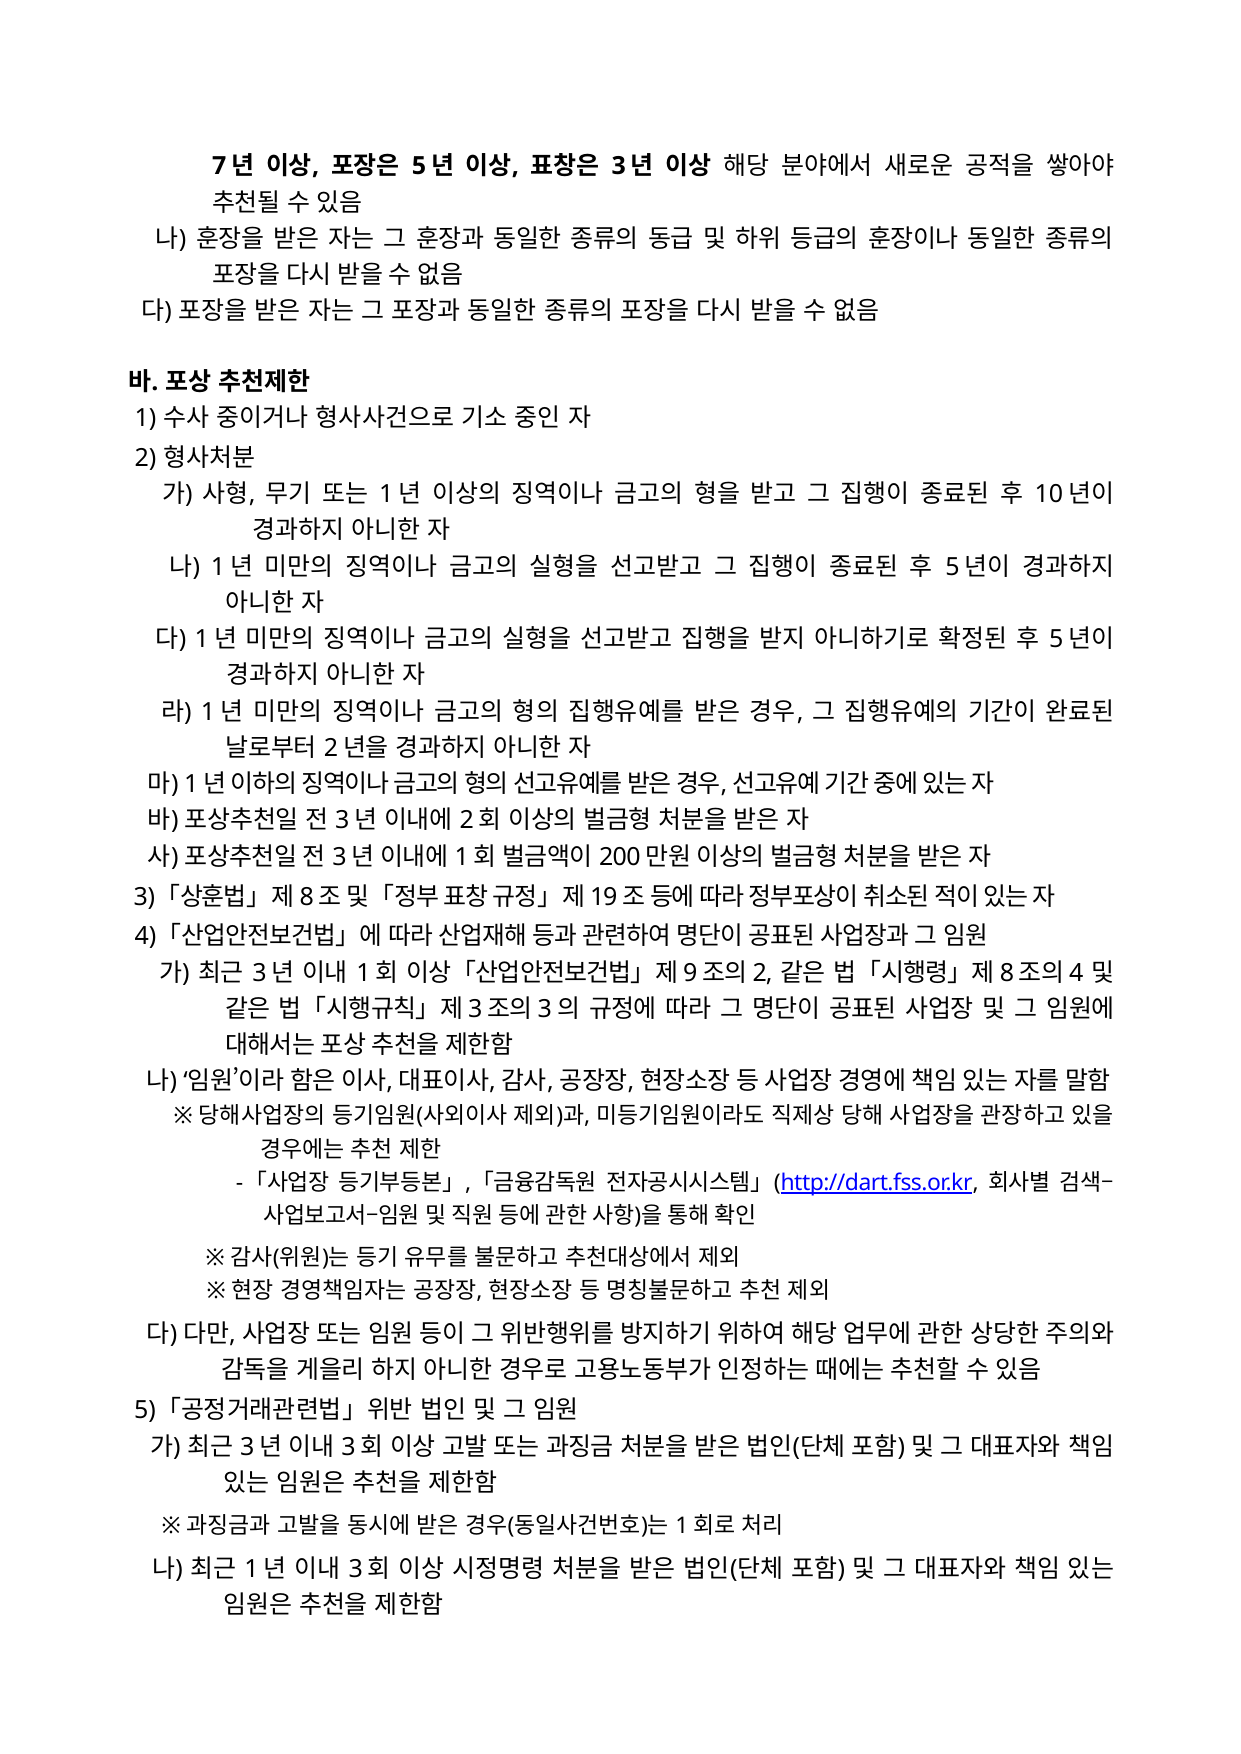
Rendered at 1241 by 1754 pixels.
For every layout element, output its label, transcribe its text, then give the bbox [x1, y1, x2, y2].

text 나) 1년 미만의 징역이나 금고의 실형을 선고받고 그 집행이 종료된 후 5년이 경과하지 아니한 자 [114, 546, 1114, 618]
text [114, 146, 1114, 218]
text -「사업장 등기부등본」,「금융감독원 전자공시시스템」(http://dart.fss.or.kr, 회사별 검색– 사업보고서–임원 및 직원 등에 관한 사항)을 통해 확인 [114, 1164, 1114, 1230]
text 사) 포상추천일 전 3년 이내에 1회 벌금액이 200만원 이상의 벌금형 처분을 받은 자 [114, 836, 1114, 872]
text ※ 현장 경영책임자는 공장장, 현장소장 등 명칭불문하고 추천 제외 [102, 1272, 1127, 1314]
text 2) 형사처분 [114, 437, 1114, 473]
text ※ 감사(위원)는 등기 유무를 불문하고 추천대상에서 제외 [102, 1230, 1127, 1272]
text 가) 사형, 무기 또는 1년 이상의 징역이나 금고의 형을 받고 그 집행이 종료된 후 10년이 경과하지 아니한 자 [112, 473, 1114, 546]
text ※ 과징금과 고발을 동시에 받은 경우(동일사건번호)는 1회로 처리 [102, 1498, 1127, 1548]
text 5)「공정거래관련법」위반 법인 및 그 임원 [114, 1390, 1114, 1426]
text 나) ‘임원’이라 함은 이사, 대표이사, 감사, 공장장, 현장소장 등 사업장 경영에 책임 있는 자를 말함 [114, 1061, 1114, 1097]
text 다) 1년 미만의 징역이나 금고의 실형을 선고받고 집행을 받지 아니하기로 확정된 후 5년이 경과하지 아니한 자 [114, 618, 1114, 691]
text 3)「상훈법」제8조 및「정부 표창 규정」제19조 등에 따라 정부포상이 취소된 적이 있는 자 [114, 876, 1114, 912]
text 바) 포상추천일 전 3년 이내에 2회 이상의 벌금형 처분을 받은 자 [114, 800, 1114, 836]
text 라) 1년 미만의 징역이나 금고의 형의 집행유예를 받은 경우, 그 집행유예의 기간이 완료된 날로부터 2년을 경과하지 아니한 자 [114, 691, 1114, 763]
text 나) 최근 1년 이내 3회 이상 시정명령 처분을 받은 법인(단체 포함) 및 그 대표자와 책임 있는 임원은 추천을 제한함 [114, 1548, 1114, 1621]
text 다) 다만, 사업장 또는 임원 등이 그 위반행위를 방지하기 위하여 해당 업무에 관한 상당한 주의와 감독을 게을리 하지 아니한 경우로 고용노동부가 인정하는 때에는 추천할 수 있음 [114, 1314, 1114, 1386]
text 가) 최근 3년 이내 3회 이상 고발 또는 과징금 처분을 받은 법인(단체 포함) 및 그 대표자와 책임 있는 임원은 추천을 제한함 [114, 1426, 1114, 1498]
text 바. 포상 추천제한 [114, 361, 1114, 397]
text 마) 1년 이하의 징역이나 금고의 형의 선고유예를 받은 경우, 선고유예 기간 중에 있는 자 [114, 763, 1114, 800]
text 1) 수사 중이거나 형사사건으로 기소 중인 자 [114, 397, 1114, 434]
text 가) 최근 3년 이내 1회 이상「산업안전보건법」제9조의2, 같은 법「시행령」제8조의4 및 같은 법「시행규칙」제3조의3의 규정에 따라 그 명단이 공표된 사업장 및 그 임원에 대해서는 포상 추천을 제한함 [114, 952, 1114, 1061]
text 나) 훈장을 받은 자는 그 훈장과 동일한 종류의 동급 및 하위 등급의 훈장이나 동일한 종류의 포장을 다시 받을 수 없음 [114, 218, 1114, 291]
text 4)「산업안전보건법」에 따라 산업재해 등과 관련하여 명단이 공표된 사업장과 그 임원 [114, 916, 1114, 952]
text ※ 당해사업장의 등기임원(사외이사 제외)과, 미등기임원이라도 직제상 당해 사업장을 관장하고 있을 경우에는 추천 제한 [114, 1097, 1114, 1164]
text 다) 포장을 받은 자는 그 포장과 동일한 종류의 포장을 다시 받을 수 없음 [114, 291, 1114, 327]
